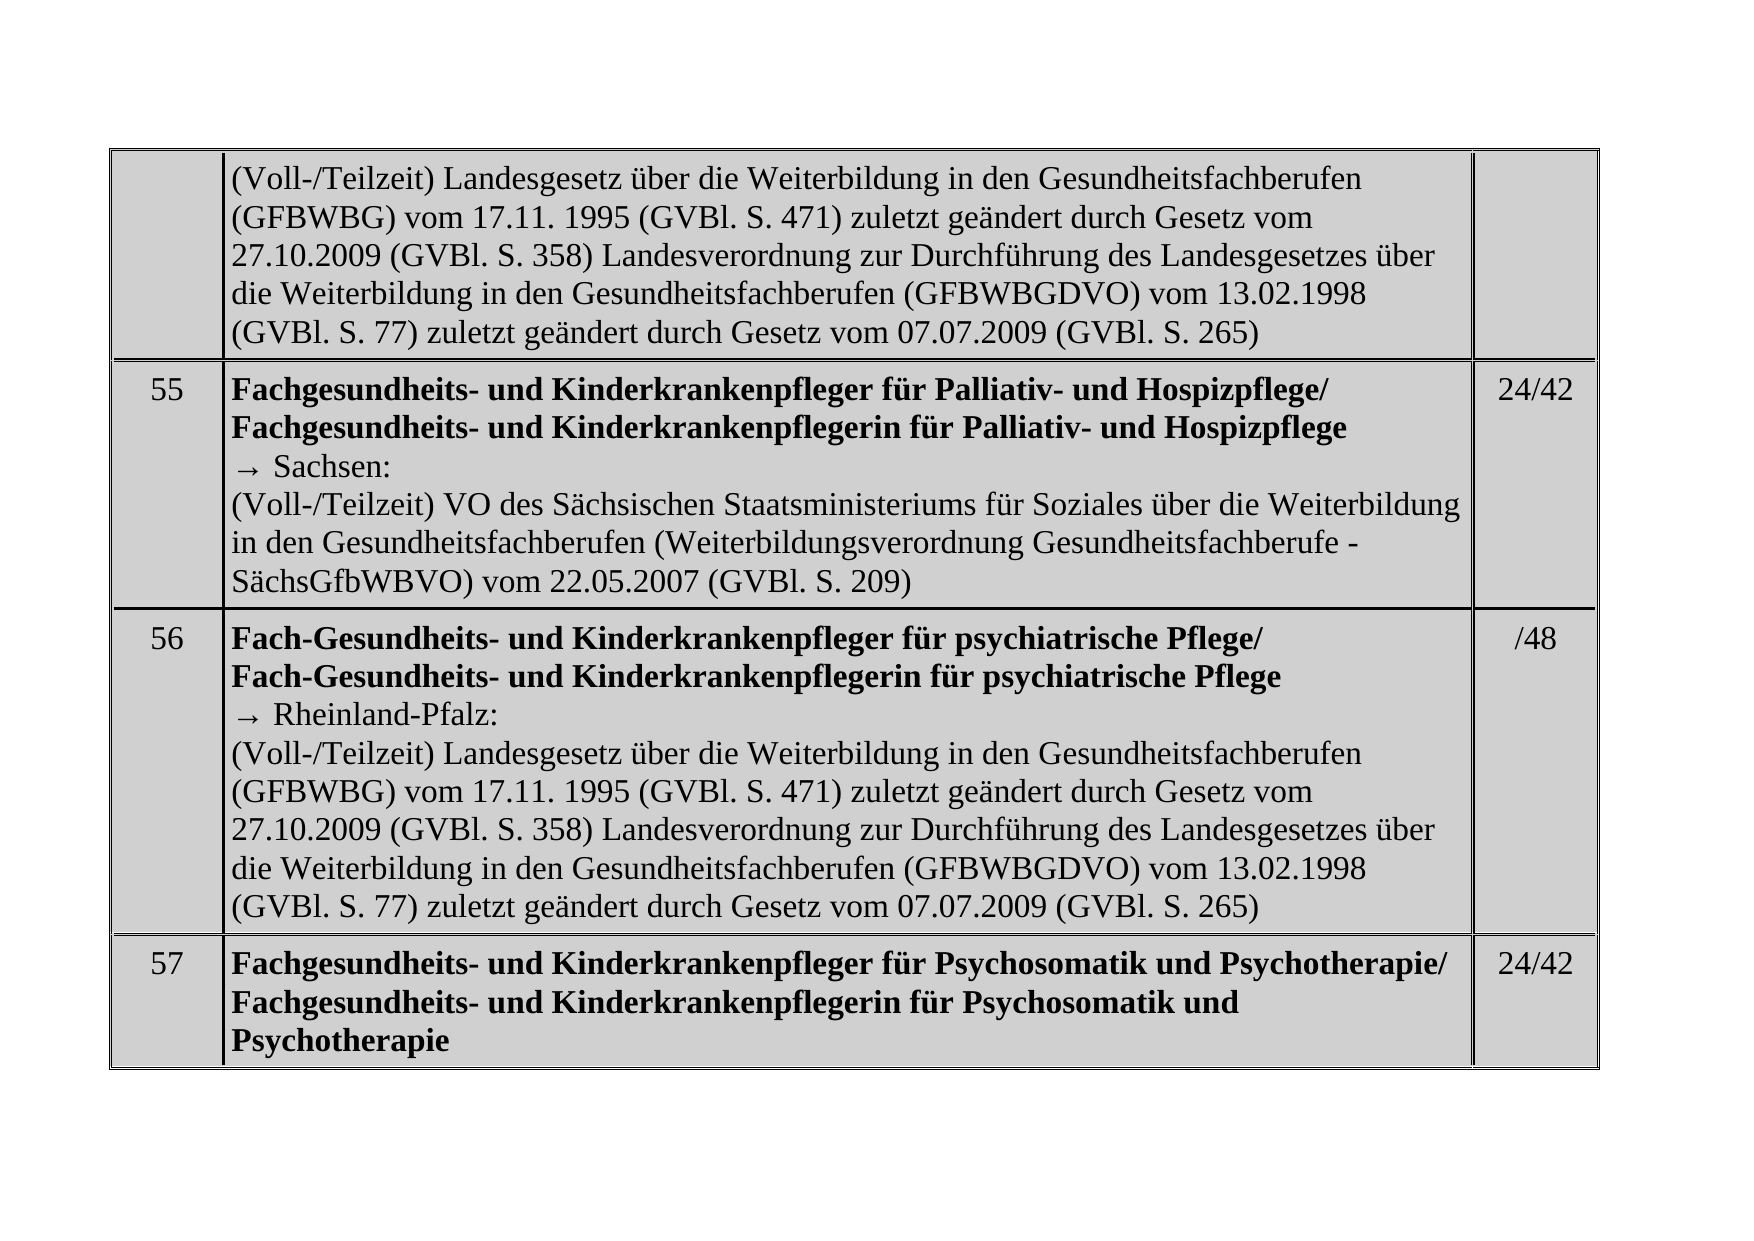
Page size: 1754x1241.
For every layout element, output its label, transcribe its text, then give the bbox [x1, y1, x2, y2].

table_cell 57 [112, 933, 223, 1066]
table_cell 24/42 [1473, 933, 1597, 1066]
table_cell /48 [1475, 607, 1597, 932]
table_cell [223, 149, 1473, 358]
table_cell 55 [112, 358, 222, 607]
table_cell Fach-Gesundheits- und Kinderkrankenpfleger für psychiatrische Pflege/ Fach-Gesundheits- und Kinderkrankenpflegerin für psychiatrische Pflege → Rheinland-Pfalz: (Voll-/Teilzeit) Landesgesetz über die Weiterbildung in den Gesundheitsfachberufen (GFBWBG) vom 17.11. 1995 (GVBl. S. 471) zuletzt geändert durch Gesetz vom 27.10.2009 (GVBl. S. 358) Landesverordnung zur Durchführung des Landesgesetzes über die Weiterbildung in den Gesundheitsfachberufen (GFBWBGDVO) vom 13.02.1998 (GVBl. S. 77) zuletzt geändert durch Gesetz vom 07.07.2009 (GVBl. S. 265) [225, 610, 1471, 932]
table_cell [223, 933, 1473, 1066]
table_cell 54 [112, 151, 223, 358]
table_cell 24/42 [1475, 358, 1597, 607]
table_cell 56 [112, 607, 222, 932]
table_cell /48 [1473, 151, 1597, 358]
table_cell Fachgesundheits- und Kinderkrankenpfleger für Palliativ- und Hospizpflege/ Fachgesundheits- und Kinderkrankenpflegerin für Palliativ- und Hospizpflege → Sachsen: (Voll-/Teilzeit) VO des Sächsischen Staatsministeriums für Soziales über die Weiterbildung in den Gesundheitsfachberufen (Weiterbildungsverordnung Gesundheitsfachberufe - SächsGfbWBVO) vom 22.05.2007 (GVBl. S. 209) [225, 362, 1471, 607]
